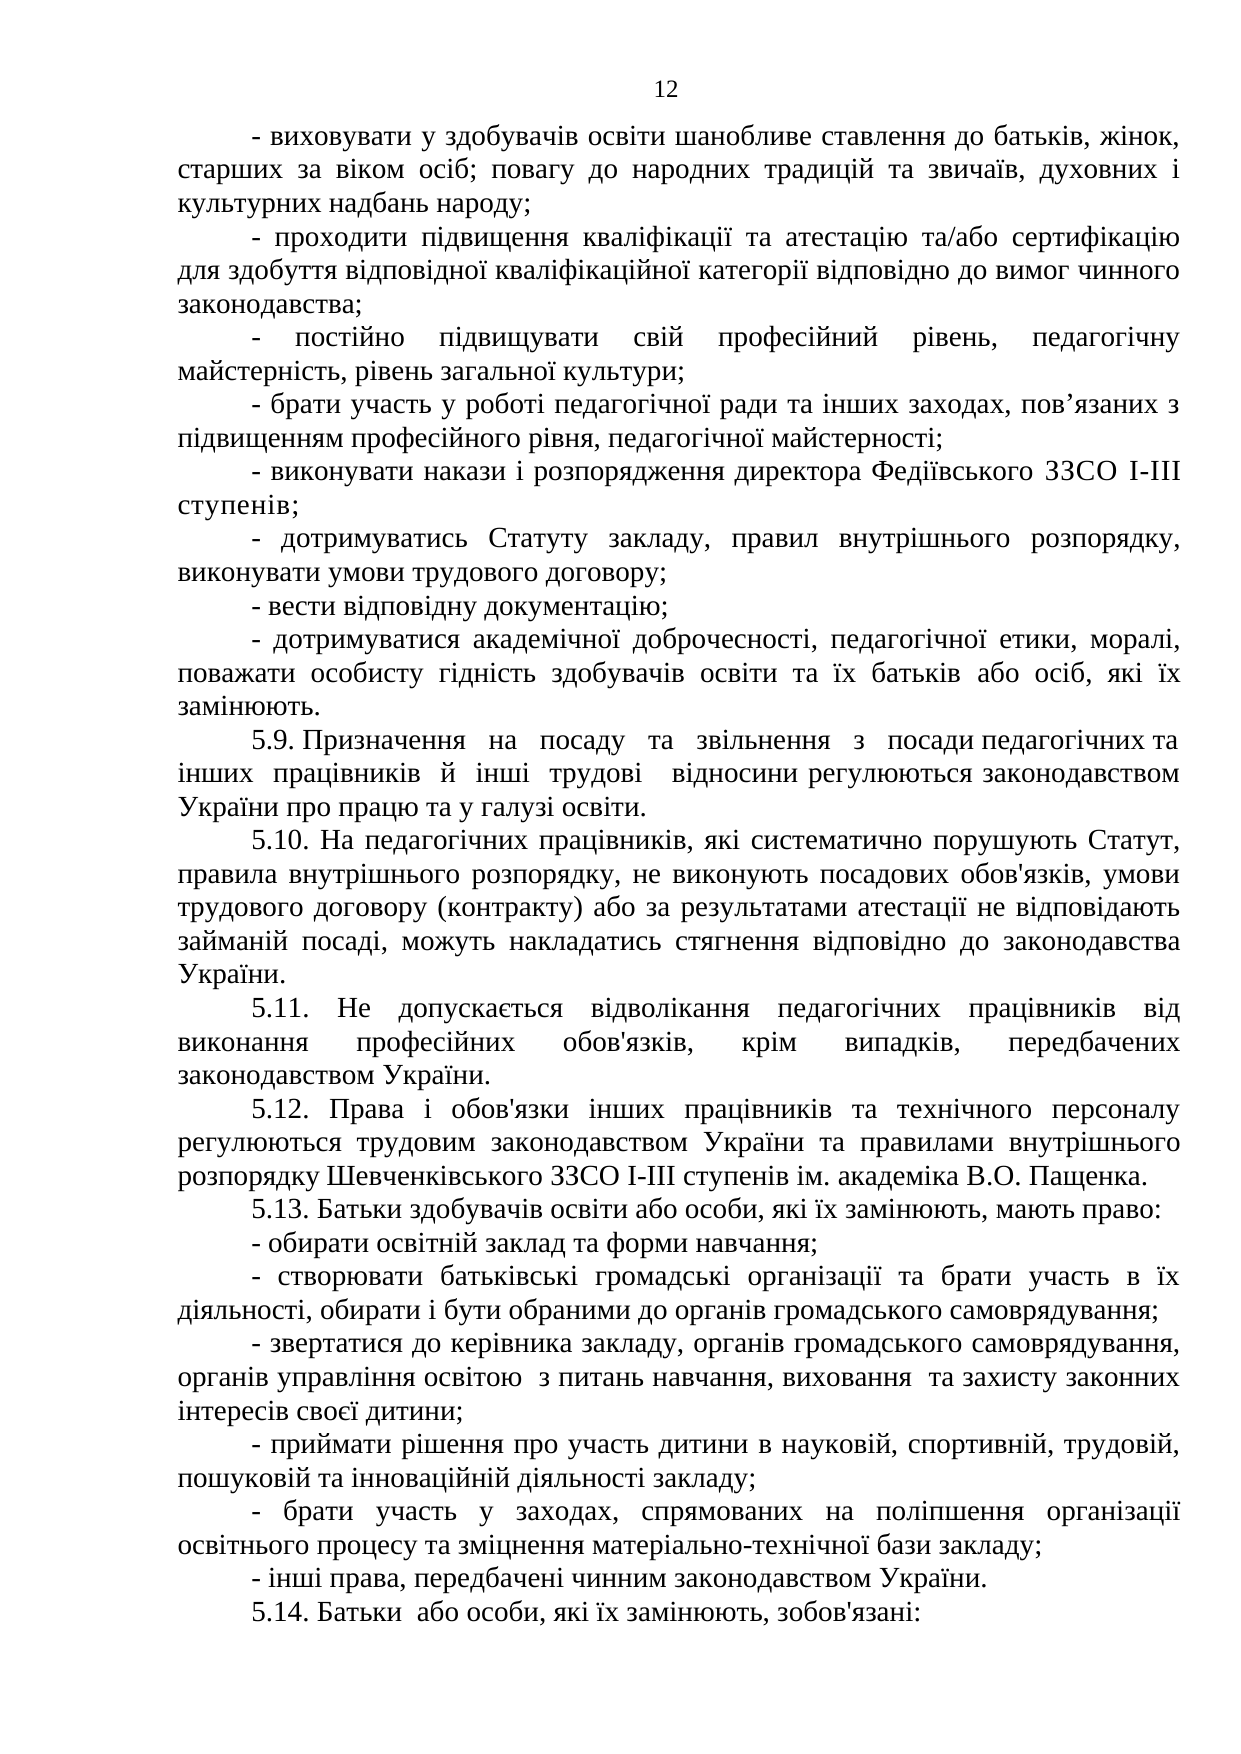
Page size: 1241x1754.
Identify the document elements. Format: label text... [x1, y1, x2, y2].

text - вести відповідну документацію; [177, 588, 1181, 621]
text - проходити підвищення кваліфікації та атестацію та/або сертифікацію для здобуття відповідної кваліфікаційної категорії відповідно до вимог чинного законодавства; [177, 219, 1181, 319]
text 5.11. Не допускається відволікання педагогічних працівників від виконання професійних обов'язків, крім випадків, передбачених законодавством України. [177, 990, 1181, 1091]
text 5.9. Призначення на посаду та звільнення з посади педагогічних та інших працівників й інші трудові відносини регулюються законодавством України про працю та у галузі освіти. [177, 722, 1181, 822]
text 5.10. На педагогічних працівників, які систематично порушують Статут, правила внутрішнього розпорядку, не виконують посадових обов'язків, умови трудового договору (контракту) або за результатами атестації не відповідають займаній посаді, можуть накладатись стягнення відповідно до законодавства України. [177, 822, 1181, 990]
text - дотримуватись Статуту закладу, правил внутрішнього розпорядку, виконувати умови трудового договору; [177, 521, 1181, 588]
text - дотримуватися академічної доброчесності, педагогічної етики, моралі, поважати особисту гідність здобувачів освіти та їх батьків або осіб, які їх замінюють. [177, 621, 1181, 722]
text 5.12. Права і обов'язки інших працівників та технічного персоналу регулюються трудовим законодавством України та правилами внутрішнього розпорядку Шевченківського ЗЗСО І-ІІІ ступенів ім. академіка В.О. Пащенка. [177, 1091, 1181, 1191]
text - обирати освітній заклад та форми навчання; [177, 1225, 1181, 1258]
text - приймати рішення про участь дитини в науковій, спортивній, трудовій, пошуковій та інноваційній діяльності закладу; [177, 1426, 1181, 1493]
text - інші права, передбачені чинним законодавством України. [177, 1560, 1181, 1594]
text - брати участь у заходах, спрямованих на поліпшення організації освітнього процесу та зміцнення матеріально-технічної бази закладу; [177, 1493, 1181, 1560]
text - звертатися до керівника закладу, органів громадського самоврядування, органів управління освітою з питань навчання, виховання та захисту законних інтересів своєї дитини; [177, 1326, 1181, 1426]
text - брати участь у роботі педагогічної ради та інших заходах, пов’язаних з підвищенням професійного рівня, педагогічної майстерності; [177, 386, 1181, 453]
text - постійно підвищувати свій професійний рівень, педагогічну майстерність, рівень загальної культури; [177, 319, 1181, 386]
text 5.14. Батьки або особи, які їх замінюють, зобов'язані: [177, 1594, 1181, 1627]
text - виховувати у здобувачів освіти шанобливе ставлення до батьків, жінок, старших за віком осіб; повагу до народних традицій та звичаїв, духовних і культурних надбань народу; [177, 118, 1181, 219]
text - виконувати накази і розпорядження директора Федіївського ЗЗСО І-ІІІ ступенів; [177, 453, 1181, 521]
text - створювати батьківські громадські організації та брати участь в їх діяльності, обирати і бути обраними до органів громадського самоврядування; [177, 1258, 1181, 1326]
text 5.13. Батьки здобувачів освіти або особи, які їх замінюють, мають право: [177, 1191, 1181, 1225]
